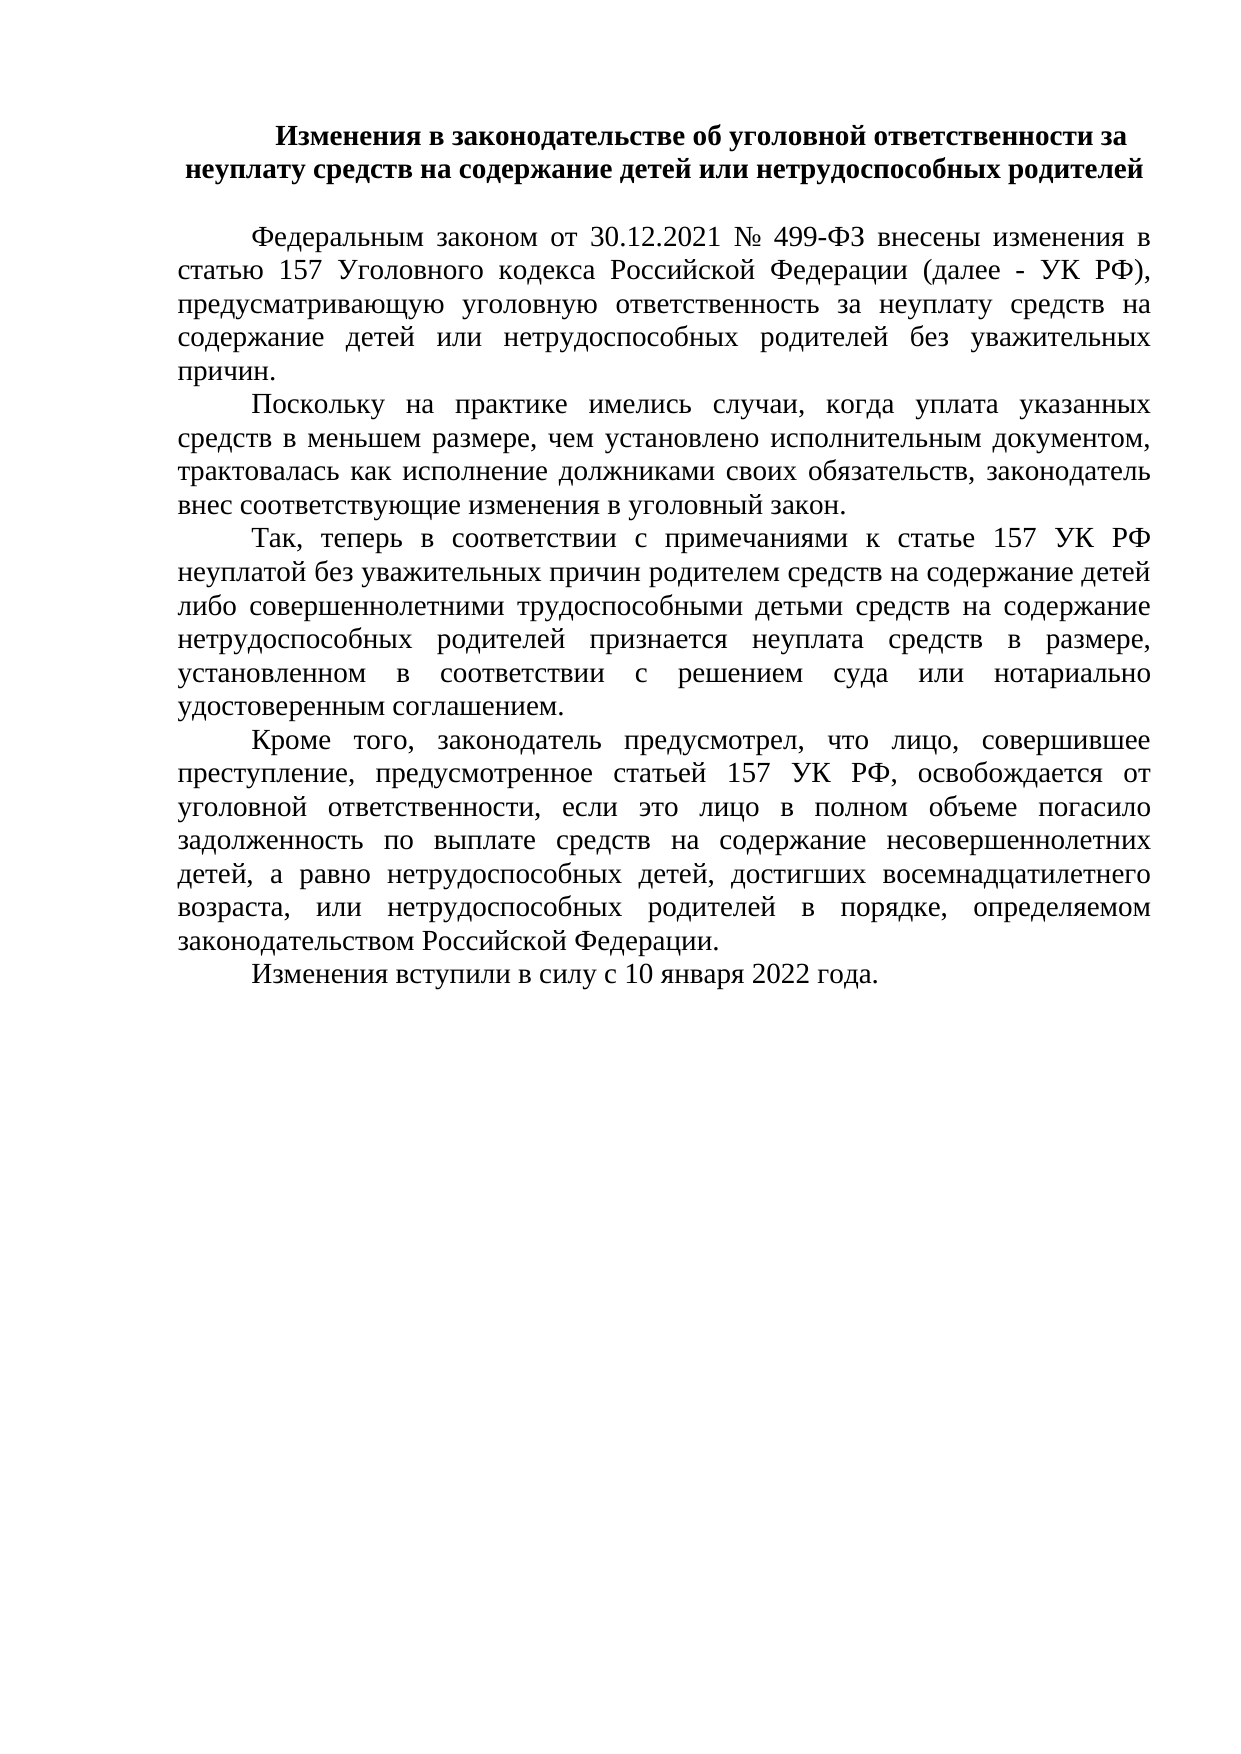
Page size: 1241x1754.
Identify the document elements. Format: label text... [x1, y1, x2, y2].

text Поскольку на практике имелись случаи, когда уплата указанных средств в меньшем размере, чем установлено исполнительным документом, трактовалась как исполнение должниками своих обязательств, законодатель внес соответствующие изменения в уголовный закон. [177, 386, 1152, 521]
text Федеральным законом от 30.12.2021 № 499-ФЗ внесены изменения в статью 157 Уголовного кодекса Российской Федерации (далее - УК РФ), предусматривающую уголовную ответственность за неуплату средств на содержание детей или нетрудоспособных родителей без уважительных причин. [177, 219, 1152, 386]
text Изменения в законодательстве об уголовной ответственности за неуплату средств на содержание детей или нетрудоспособных родителей [177, 118, 1152, 185]
text Кроме того, законодатель предусмотрел, что лицо, совершившее преступление, предусмотренное статьей 157 УК РФ, освобождается от уголовной ответственности, если это лицо в полном объеме погасило задолженность по выплате средств на содержание несовершеннолетних детей, а равно нетрудоспособных детей, достигших восемнадцатилетнего возраста, или нетрудоспособных родителей в порядке, определяемом законодательством Российской Федерации. [177, 722, 1152, 957]
text Так, теперь в соответствии с примечаниями к статье 157 УК РФ неуплатой без уважительных причин родителем средств на содержание детей либо совершеннолетними трудоспособными детьми средств на содержание нетрудоспособных родителей признается неуплата средств в размере, установленном в соответствии с решением суда или нотариально удостоверенным соглашением. [177, 521, 1152, 722]
text Изменения вступили в силу с 10 января 2022 года. [177, 957, 1152, 990]
